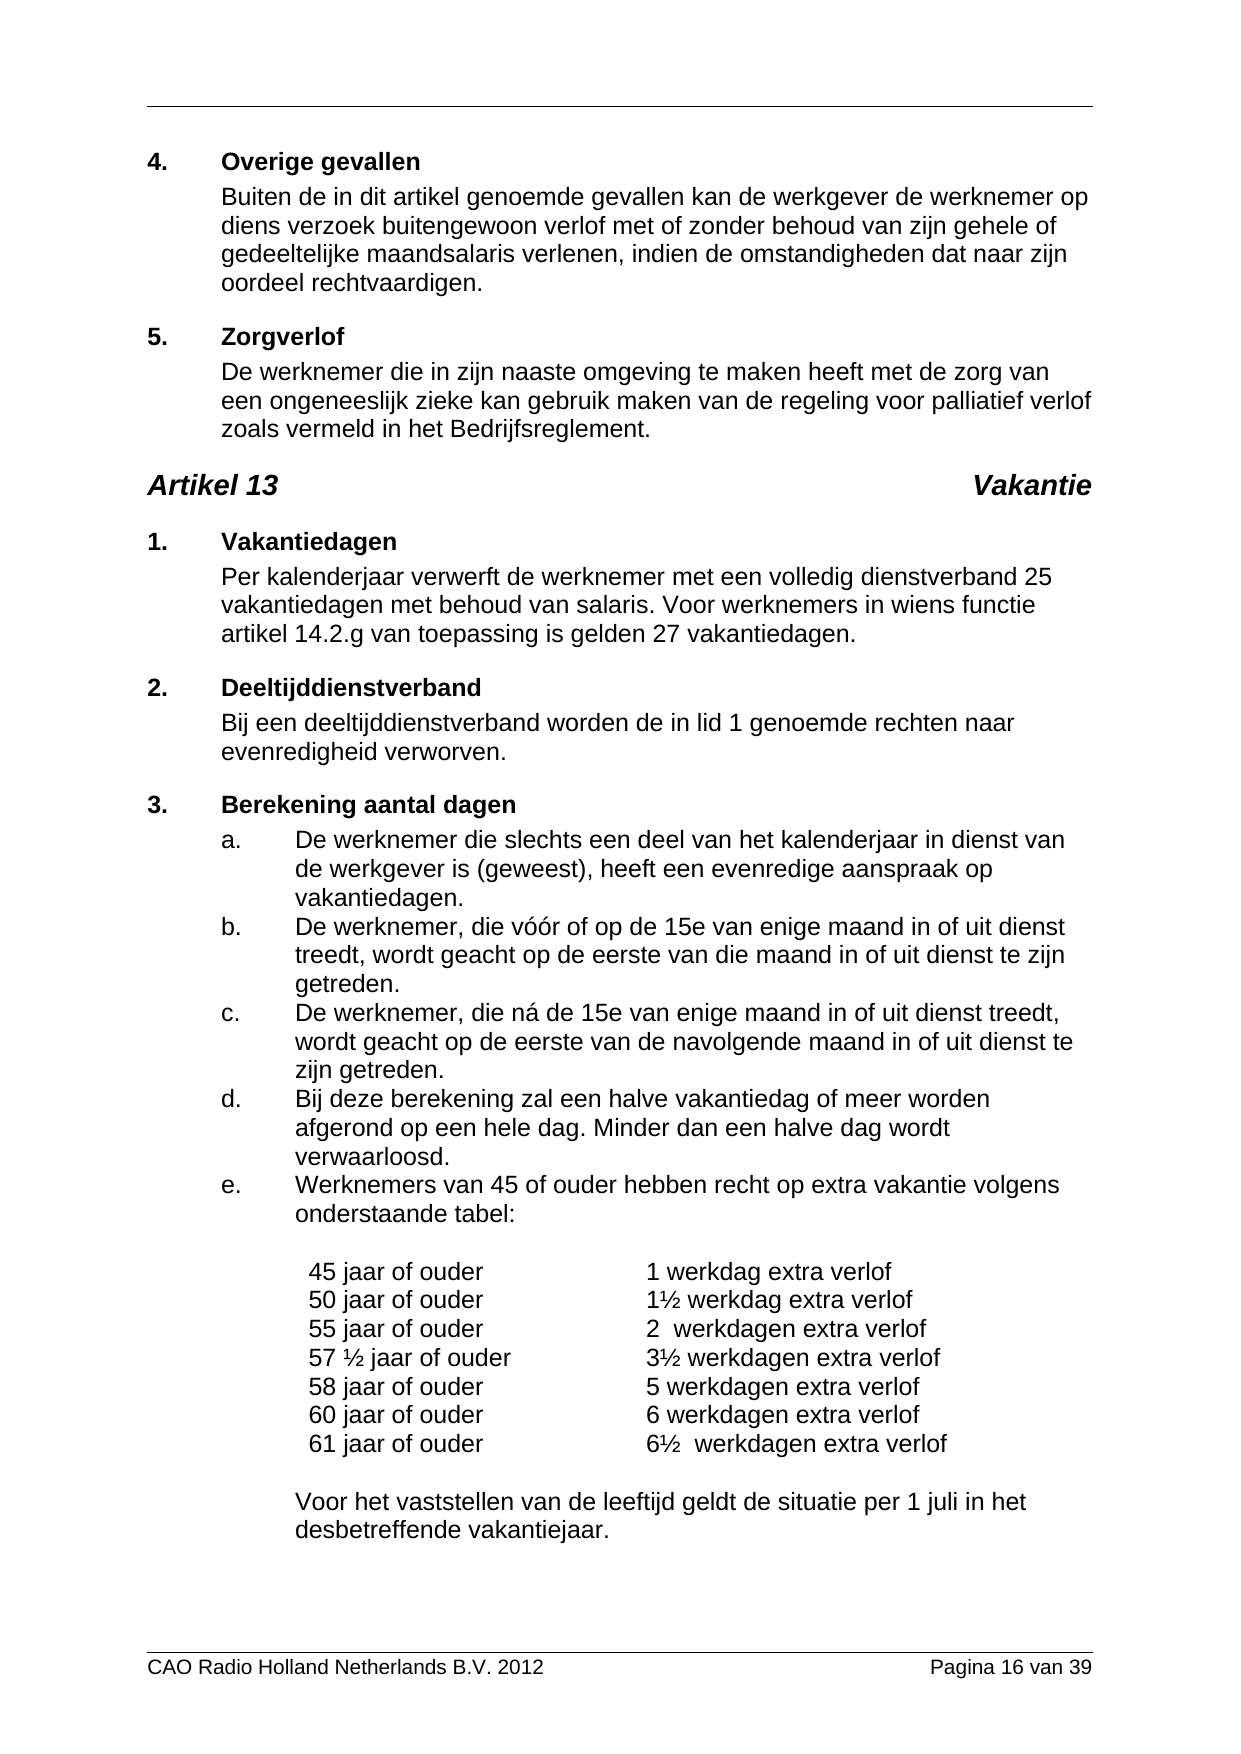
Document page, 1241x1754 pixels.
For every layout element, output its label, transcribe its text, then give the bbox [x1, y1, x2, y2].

table_cell 1½ werkdag extra verlof [635, 1286, 991, 1314]
subtitle 5. Zorgverlof [147, 322, 1093, 351]
text e. Werknemers van 45 of ouder hebben recht op extra vakantie volgens onderstaande tabel: [221, 1171, 1093, 1228]
table_cell 5 werkdagen extra verlof [635, 1372, 991, 1401]
subtitle 2. Deeltijddienstverband [147, 673, 1093, 702]
table_cell 6 werkdagen extra verlof [635, 1401, 991, 1429]
table_cell 55 jaar of ouder [297, 1314, 634, 1343]
text Buiten de in dit artikel genoemde gevallen kan de werkgever de werknemer op diens verzoek buitengewoon verlof met of zonder behoud van zijn gehele of gedeeltelijke maandsalaris verlenen, indien de omstandigheden dat naar zijn oordeel rechtvaardigen. [221, 182, 1093, 297]
text De werknemer die in zijn naaste omgeving te maken heeft met de zorg van een ongeneeslijk zieke kan gebruik maken van de regeling voor palliatief verlof zoals vermeld in het Bedrijfsreglement. [221, 357, 1093, 443]
text Per kalenderjaar verwerft de werknemer met een volledig dienstverband 25 vakantiedagen met behoud van salaris. Voor werknemers in wiens functie artikel 14.2.g van toepassing is gelden 27 vakantiedagen. [221, 562, 1093, 648]
text d. Bij deze berekening zal een halve vakantiedag of meer worden afgerond op een hele dag. Minder dan een halve dag wordt verwaarloosd. [221, 1084, 1093, 1171]
text b. De werknemer, die vóór of op de 15e van enige maand in of uit dienst treedt, wordt geacht op de eerste van die maand in of uit dienst te zijn getreden. [221, 912, 1093, 998]
table_cell 57 ½ jaar of ouder [297, 1343, 634, 1372]
table_cell 2 werkdagen extra verlof [635, 1314, 991, 1343]
table_cell 58 jaar of ouder [297, 1372, 634, 1401]
subtitle 1. Vakantiedagen [147, 527, 1093, 556]
text Bij een deeltijddienstverband worden de in lid 1 genoemde rechten naar evenredigheid verworven. [221, 708, 1093, 766]
subtitle 4. Overige gevallen [147, 147, 1093, 176]
text a. De werknemer die slechts een deel van het kalenderjaar in dienst van de werkgever is (geweest), heeft een evenredige aanspraak op vakantiedagen. [221, 826, 1093, 912]
subtitle Artikel 13 Vakantie [147, 468, 1093, 502]
table_cell 61 jaar of ouder [297, 1429, 634, 1458]
subtitle 3. Berekening aantal dagen [147, 791, 1093, 819]
text c. De werknemer, die ná de 15e van enige maand in of uit dienst treedt, wordt geacht op de eerste van de navolgende maand in of uit dienst te zijn getreden. [221, 998, 1093, 1084]
table_cell 50 jaar of ouder [297, 1286, 634, 1314]
text Voor het vaststellen van de leeftijd geldt de situatie per 1 juli in het desbetreffende vakantiejaar. [221, 1487, 1093, 1544]
table_cell 60 jaar of ouder [297, 1401, 634, 1429]
table_header 1 werkdag extra verlof [635, 1257, 991, 1286]
table_cell 6½ werkdagen extra verlof [635, 1429, 991, 1458]
table_header 45 jaar of ouder [297, 1257, 634, 1286]
table_cell 3½ werkdagen extra verlof [635, 1343, 991, 1372]
